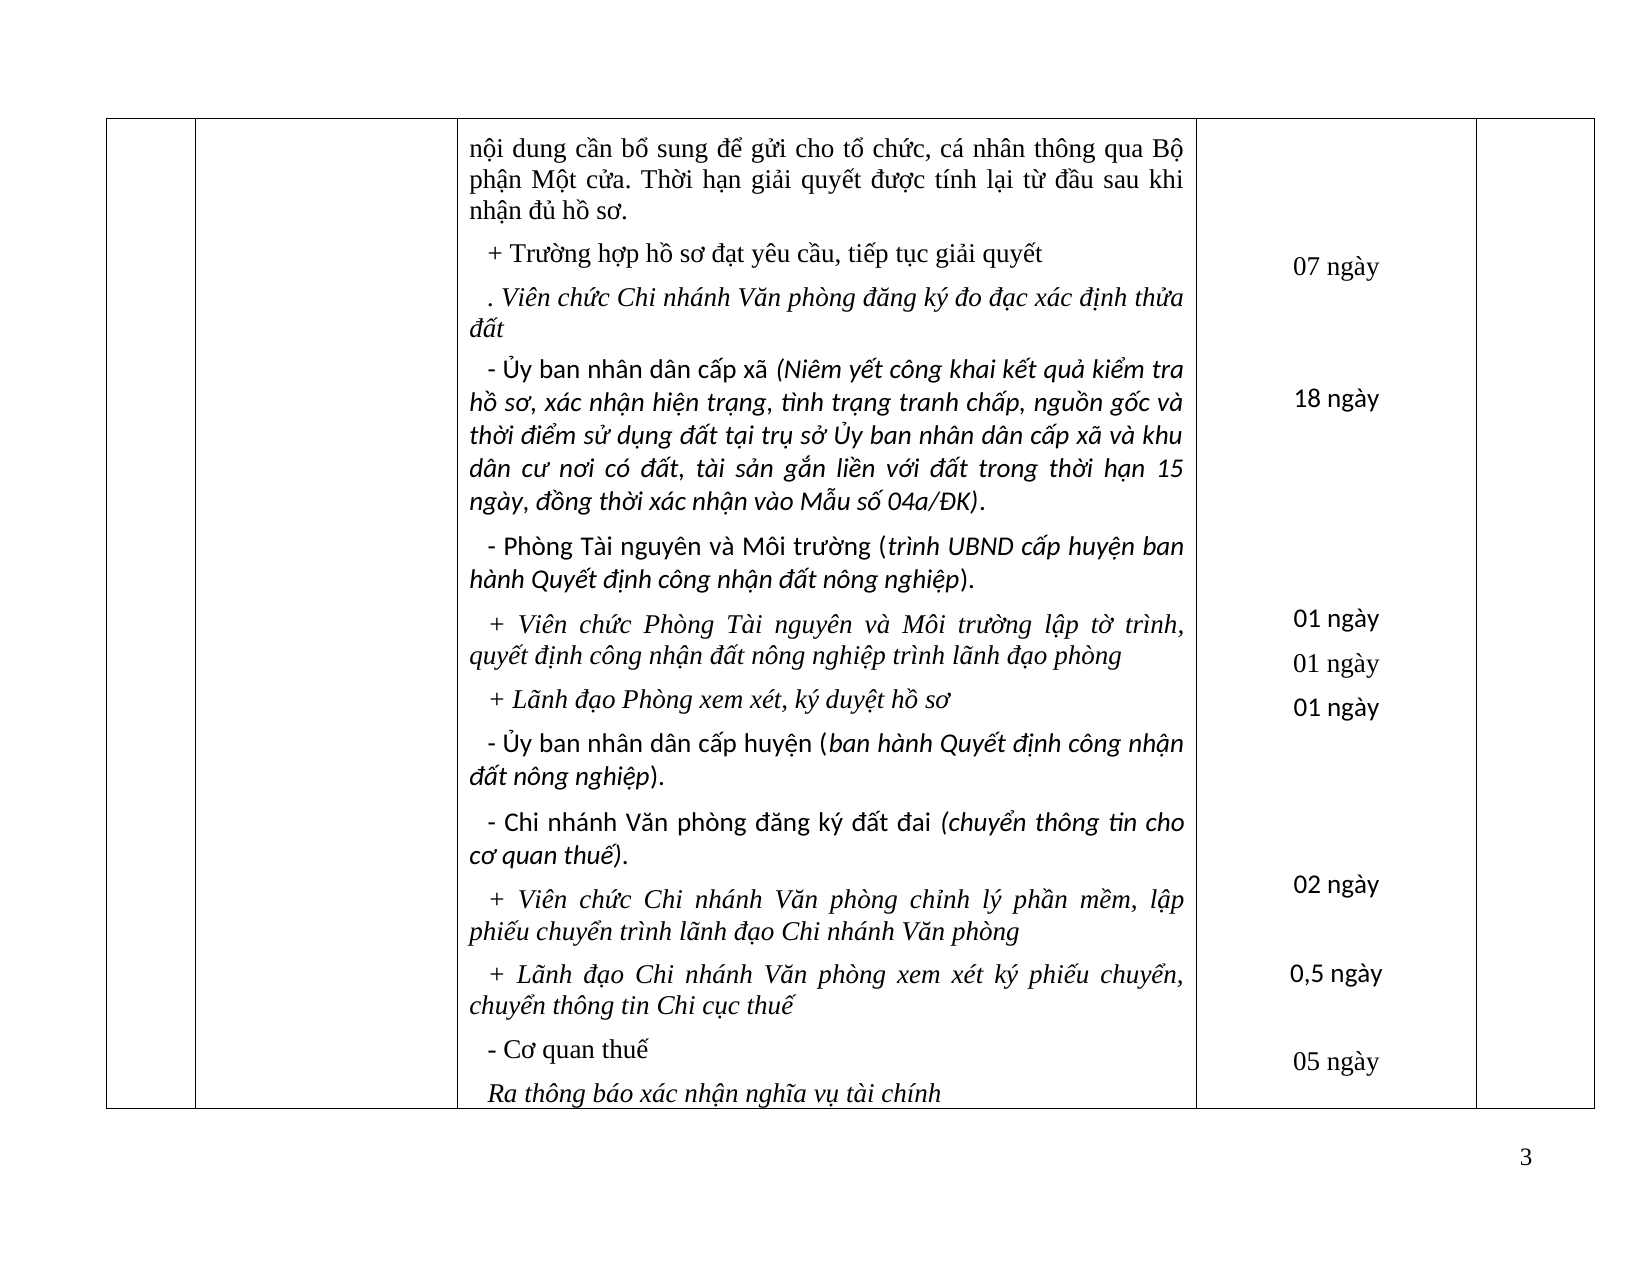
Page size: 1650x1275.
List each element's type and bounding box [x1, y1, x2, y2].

table_cell [1477, 119, 1594, 1108]
table_cell [458, 119, 1196, 1108]
table_cell [1197, 119, 1476, 1108]
